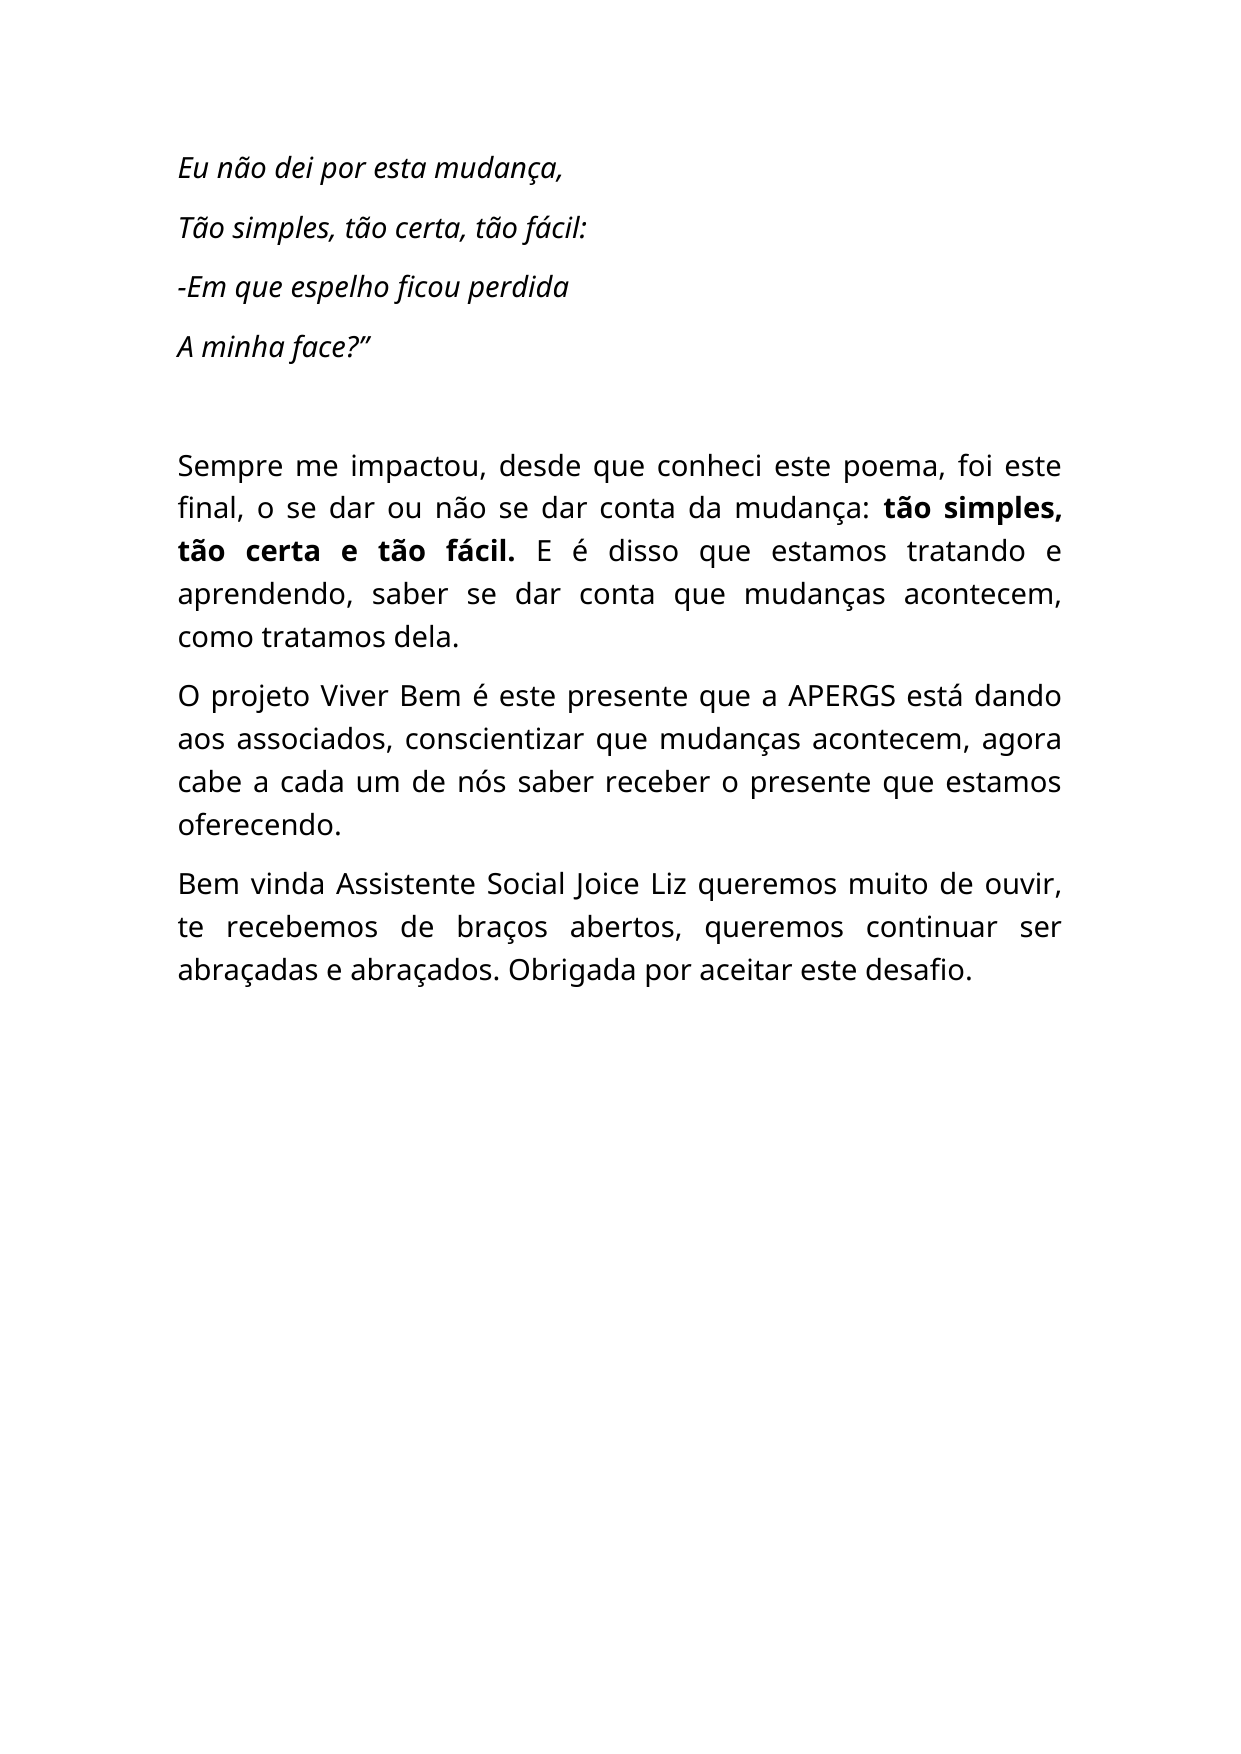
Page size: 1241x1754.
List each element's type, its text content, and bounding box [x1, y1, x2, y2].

text -Em que espelho ficou perdida [177, 267, 1063, 306]
text Eu não dei por esta mudança, [177, 148, 1063, 187]
text O projeto Viver Bem é este presente que a APERGS está dando aos associados, conscientizar que mudanças acontecem, agora cabe a cada um de nós saber receber o presente que estamos oferecendo. [177, 676, 1063, 844]
text Sempre me impactou, desde que conheci este poema, foi este final, o se dar ou não se dar conta da mudança: tão simples, tão certa e tão fácil. E é disso que estamos tratando e aprendendo, saber se dar conta que mudanças acontecem, como tratamos dela. [177, 445, 1063, 656]
text Tão simples, tão certa, tão fácil: [177, 207, 1063, 247]
text Bem vinda Assistente Social Joice Liz queremos muito de ouvir, te recebemos de braços abertos, queremos continuar ser abraçadas e abraçados. Obrigada por aceitar este desafio. [177, 864, 1063, 989]
text A minha face?” [177, 326, 1063, 366]
